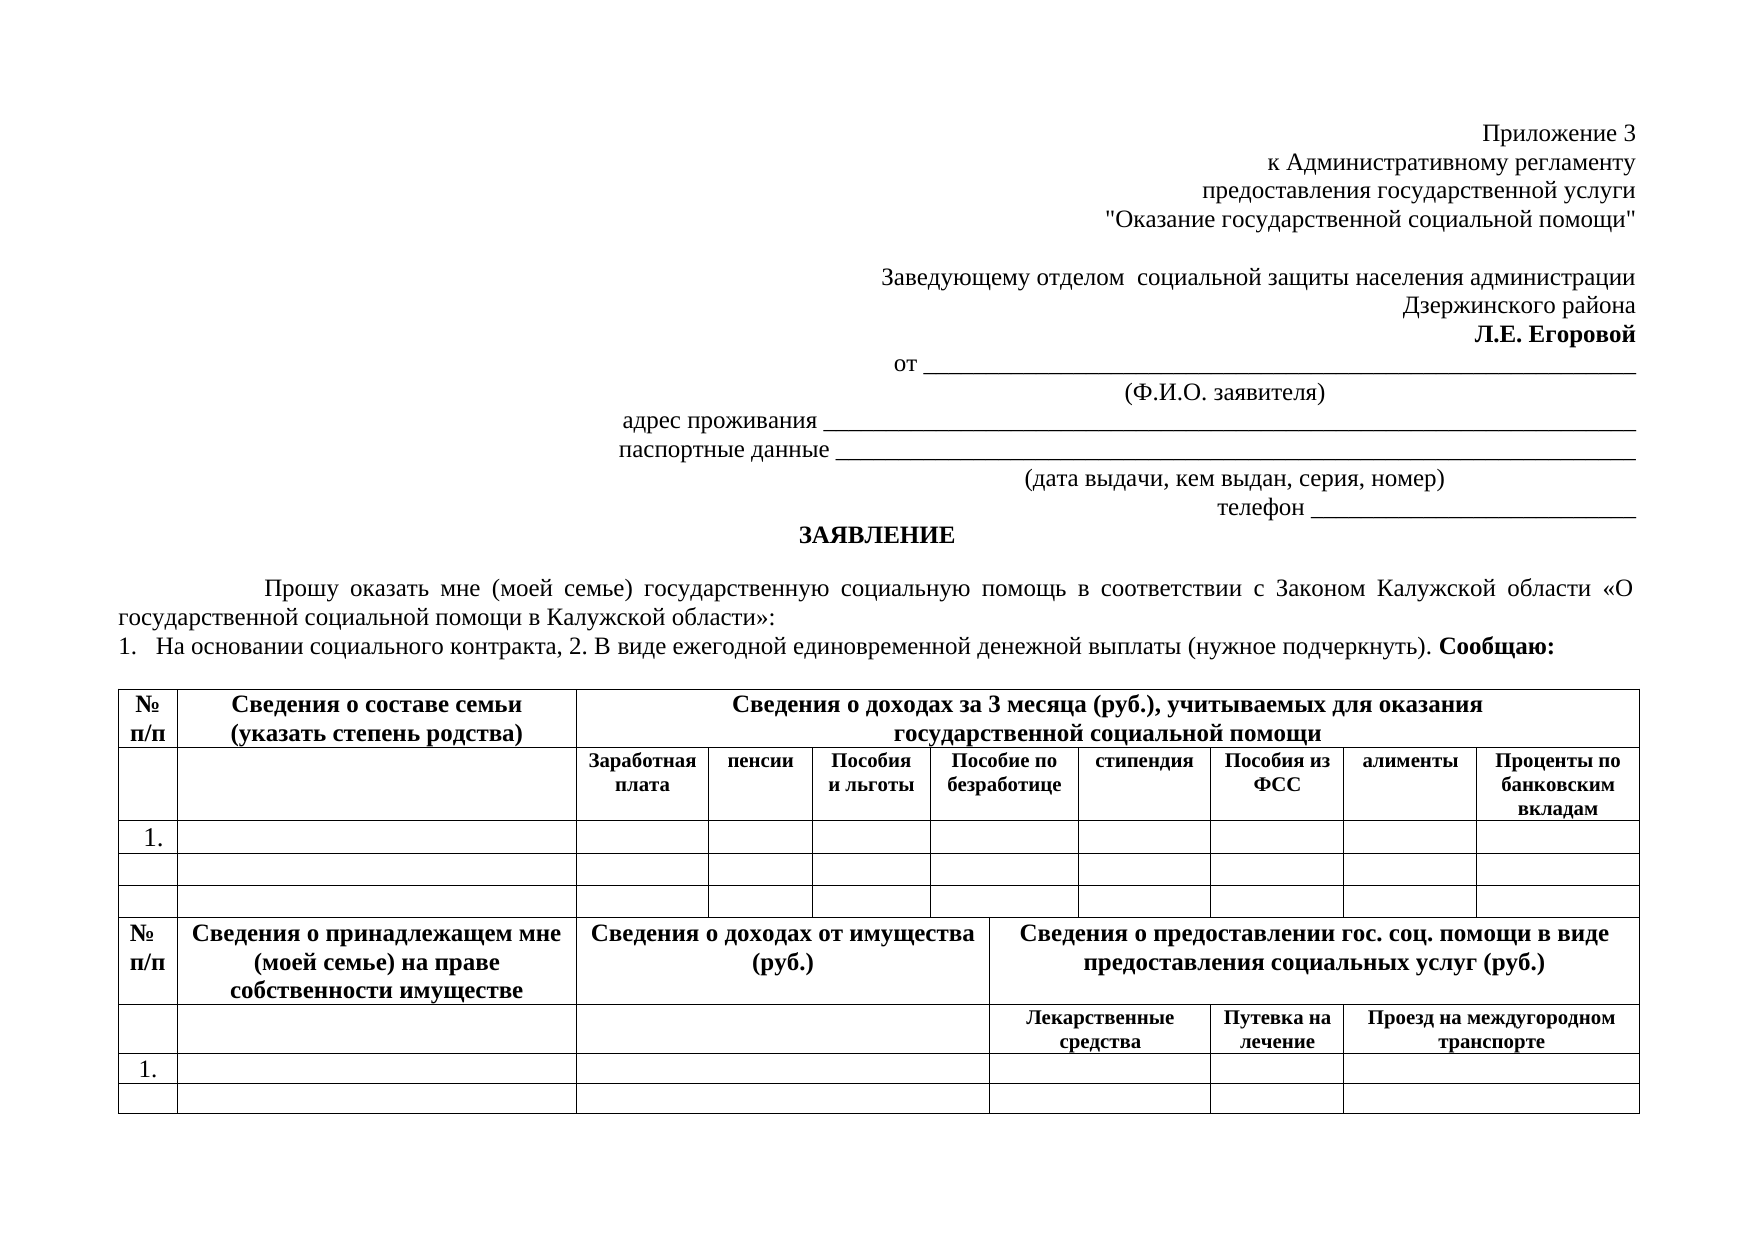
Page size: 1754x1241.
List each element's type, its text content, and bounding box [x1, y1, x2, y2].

table_header Сведения о составе семьи (указать степень родства) [178, 690, 576, 747]
table_cell [1211, 1084, 1343, 1113]
table_cell [178, 1084, 576, 1113]
table_cell [709, 821, 812, 852]
table_cell [1211, 1054, 1343, 1083]
table_cell [178, 854, 576, 884]
table_cell 1. [119, 821, 177, 852]
list На основании социального контракта, 2. В виде ежегодной единовременной денежной выплаты (нужное подчеркнуть). Сообщаю: [118, 631, 1636, 660]
table_cell 1. [119, 1054, 177, 1083]
table_cell [119, 1084, 177, 1113]
table_cell Пособие по безработице [931, 748, 1078, 820]
table_cell [577, 1005, 989, 1053]
table_cell [931, 854, 1078, 884]
table_cell Пособия из ФСС [1211, 748, 1343, 820]
table_cell [1477, 886, 1639, 917]
table_cell алименты [1344, 748, 1476, 820]
table_cell [119, 854, 177, 884]
table_cell Лекарственные средства [990, 1005, 1210, 1053]
table_cell [931, 821, 1078, 852]
table_cell [1344, 821, 1476, 852]
table_cell [813, 821, 930, 852]
table_cell [990, 1084, 1210, 1113]
table_cell № п/п [119, 918, 177, 1004]
text предоставления государственной услуги [118, 176, 1636, 204]
table_cell [1344, 886, 1476, 917]
table_header Сведения о доходах за 3 месяца (руб.), учитываемых для оказания государственной социальной помощи [577, 690, 1639, 747]
table_cell Пособия и льготы [813, 748, 930, 820]
table_cell [178, 1005, 576, 1053]
table_cell Путевка на лечение [1211, 1005, 1343, 1053]
table_cell [1079, 821, 1210, 852]
table_cell [577, 1084, 989, 1113]
table_header № п/п [119, 690, 177, 747]
table_cell [1344, 854, 1476, 884]
table_cell [1211, 821, 1343, 852]
text Приложение 3 [118, 118, 1636, 147]
text ЗАЯВЛЕНИЕ [118, 521, 1636, 549]
table_cell [931, 886, 1078, 917]
text (дата выдачи, кем выдан, серия, номер) [118, 463, 1636, 492]
table_cell [709, 854, 812, 884]
text к Административному регламенту [118, 147, 1636, 176]
table_cell [813, 854, 930, 884]
table_cell пенсии [709, 748, 812, 820]
table_cell [813, 886, 930, 917]
table_cell [1079, 854, 1210, 884]
table_cell [119, 1005, 177, 1053]
table_cell стипендия [1079, 748, 1210, 820]
text "Оказание государственной социальной помощи" [118, 204, 1636, 233]
table_cell [119, 748, 177, 820]
text Прошу оказать мне (моей семье) государственную социальную помощь в соответствии с Законом Калужской области «О государственной социальной помощи в Калужской области»: [118, 573, 1636, 631]
table_cell Проценты по банковским вкладам [1477, 748, 1639, 820]
table_cell Проезд на междугородном транспорте [1344, 1005, 1639, 1053]
text Л.Е. Егоровой [118, 319, 1636, 348]
table_cell [178, 748, 576, 820]
table_cell [577, 1054, 989, 1083]
table_cell [1079, 886, 1210, 917]
text телефон __________________________ [118, 492, 1636, 521]
table_cell Заработная плата [577, 748, 708, 820]
table_cell [1211, 854, 1343, 884]
text (Ф.И.О. заявителя) [118, 377, 1636, 406]
table_cell [178, 821, 576, 852]
text Заведующему отделом социальной защиты населения администрации Дзержинского района [118, 262, 1636, 319]
text от _________________________________________________________ [118, 348, 1636, 377]
table_cell [178, 886, 576, 917]
table_cell [1477, 854, 1639, 884]
table_cell [577, 886, 708, 917]
table_cell [1477, 821, 1639, 852]
table_cell [1344, 1084, 1639, 1113]
table_cell [178, 1054, 576, 1083]
table_cell Сведения о предоставлении гос. соц. помощи в виде предоставления социальных услуг (руб.) [990, 918, 1639, 1004]
table_cell Сведения о принадлежащем мне (моей семье) на праве собственности имуществе [178, 918, 576, 1004]
text адрес проживания _________________________________________________________________ [118, 406, 1636, 434]
table_cell [577, 854, 708, 884]
table_cell [577, 821, 708, 852]
table_cell [119, 886, 177, 917]
text паспортные данные ________________________________________________________________ [118, 434, 1636, 463]
table_cell [1344, 1054, 1639, 1083]
table_cell [1211, 886, 1343, 917]
table_cell [709, 886, 812, 917]
table_cell [990, 1054, 1210, 1083]
table_cell Сведения о доходах от имущества (руб.) [577, 918, 989, 1004]
